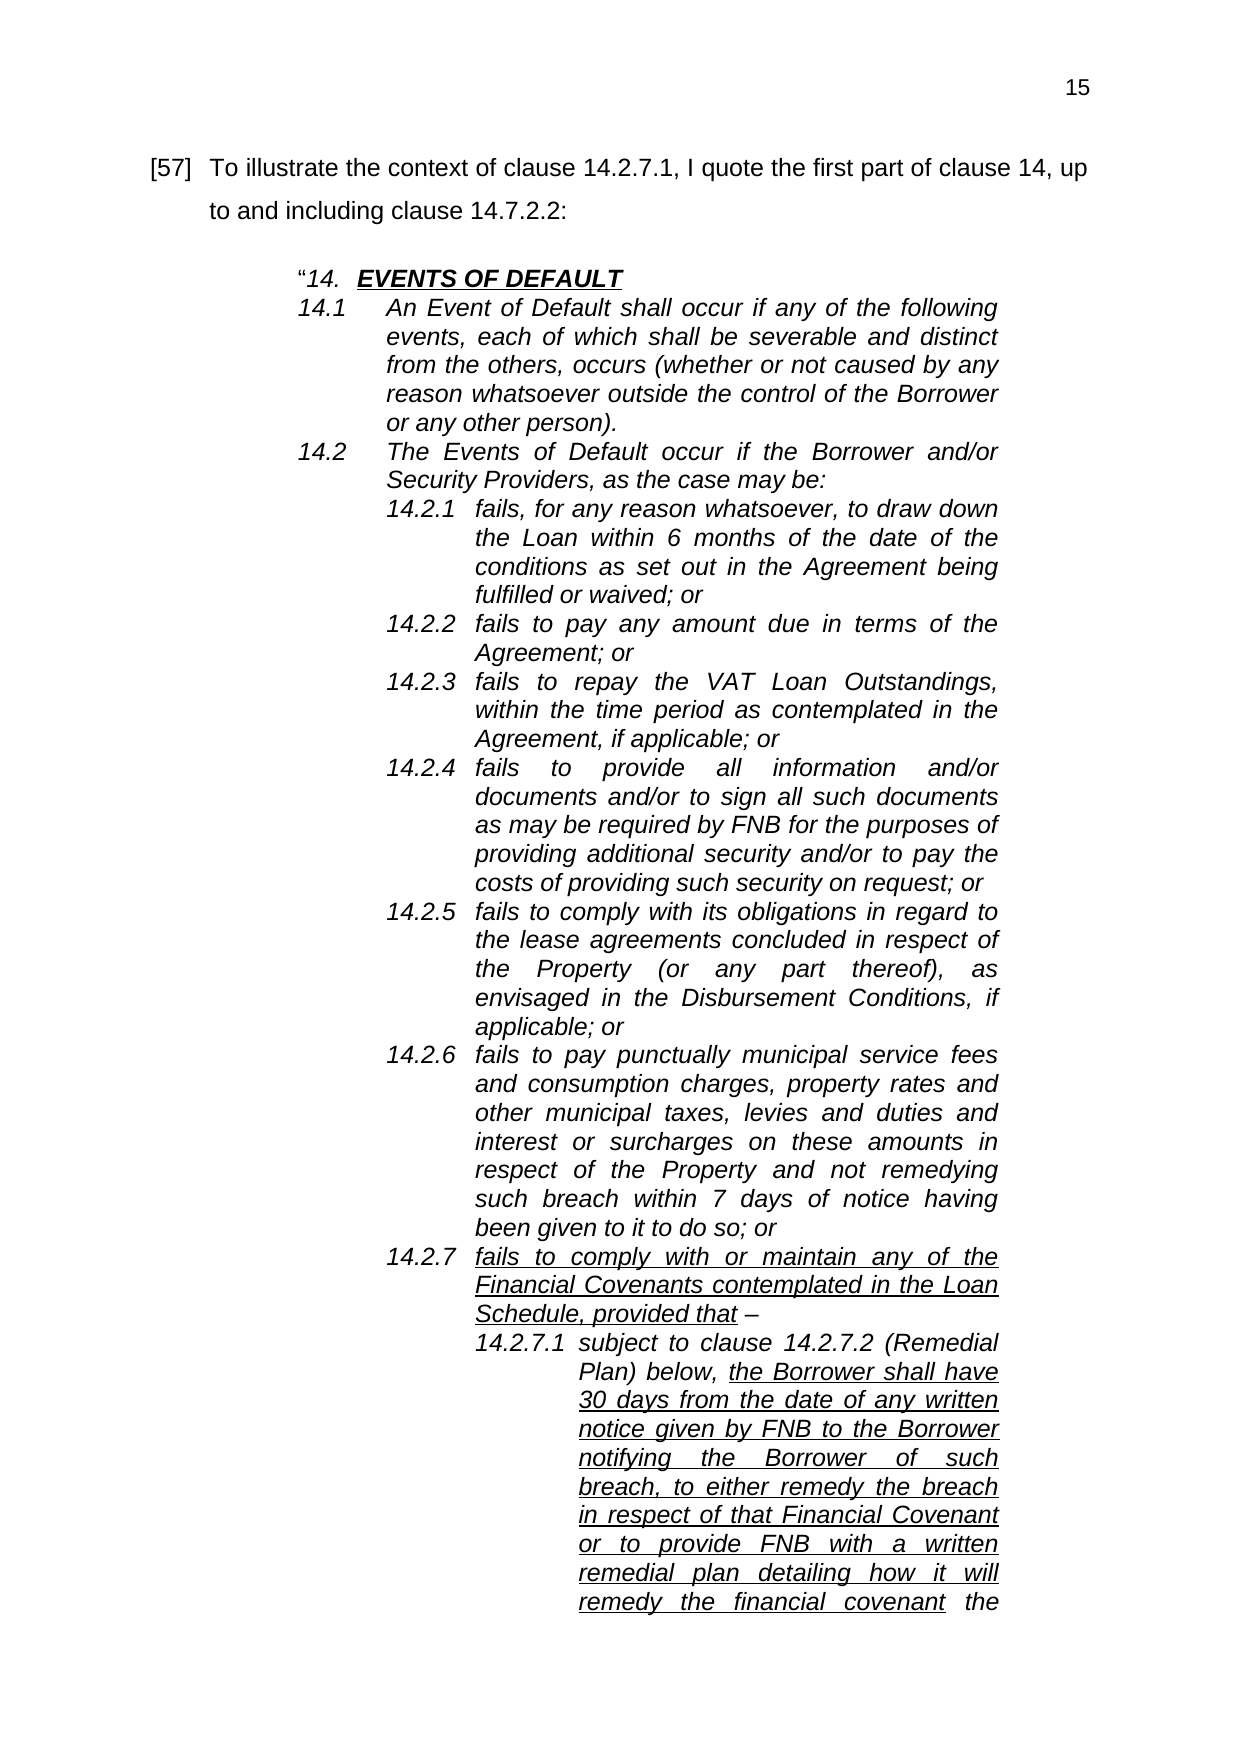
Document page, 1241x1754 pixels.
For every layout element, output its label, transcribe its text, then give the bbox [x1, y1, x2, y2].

text 14.2.4 fails to provide all information and/or documents and/or to sign all such documents as may be required by FNB for the purposes of providing additional security and/or to pay the costs of providing such security on request; or [386, 753, 1002, 897]
text 14.2.6 fails to pay punctually municipal service fees and consumption charges, property rates and other municipal taxes, levies and duties and interest or surcharges on these amounts in respect of the Property and not remedying such breach within 7 days of notice having been given to it to do so; or [386, 1040, 1002, 1242]
text 14.2.1 fails, for any reason whatsoever, to draw down the Loan within 6 months of the date of the conditions as set out in the Agreement being fulfilled or waived; or [386, 494, 1002, 609]
text 14.1 An Event of Default shall occur if any of the following events, each of which shall be severable and distinct from the others, occurs (whether or not caused by any reason whatsoever outside the control of the Borrower or any other person). [298, 293, 1002, 437]
text 14.2.5 fails to comply with its obligations in regard to the lease agreements concluded in respect of the Property (or any part thereof), as envisaged in the Disbursement Conditions, if applicable; or [386, 897, 1002, 1040]
list [57] To illustrate the context of clause 14.2.7.1, I quote the first part of clause 14, up to and including clause 14.7.2.2: [150, 153, 1090, 225]
text “14. EVENTS OF DEFAULT [298, 264, 1002, 293]
text 14.2.3 fails to repay the VAT Loan Outstandings, within the time period as contemplated in the Agreement, if applicable; or [386, 667, 1002, 753]
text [475, 1328, 1002, 1615]
text 14.2.2 fails to pay any amount due in terms of the Agreement; or [386, 609, 1002, 667]
text 14.2.7 fails to comply with or maintain any of the Financial Covenants contemplated in the Loan Schedule, provided that – [386, 1242, 1002, 1328]
text 14.2 The Events of Default occur if the Borrower and/or Security Providers, as the case may be: [298, 437, 1002, 494]
